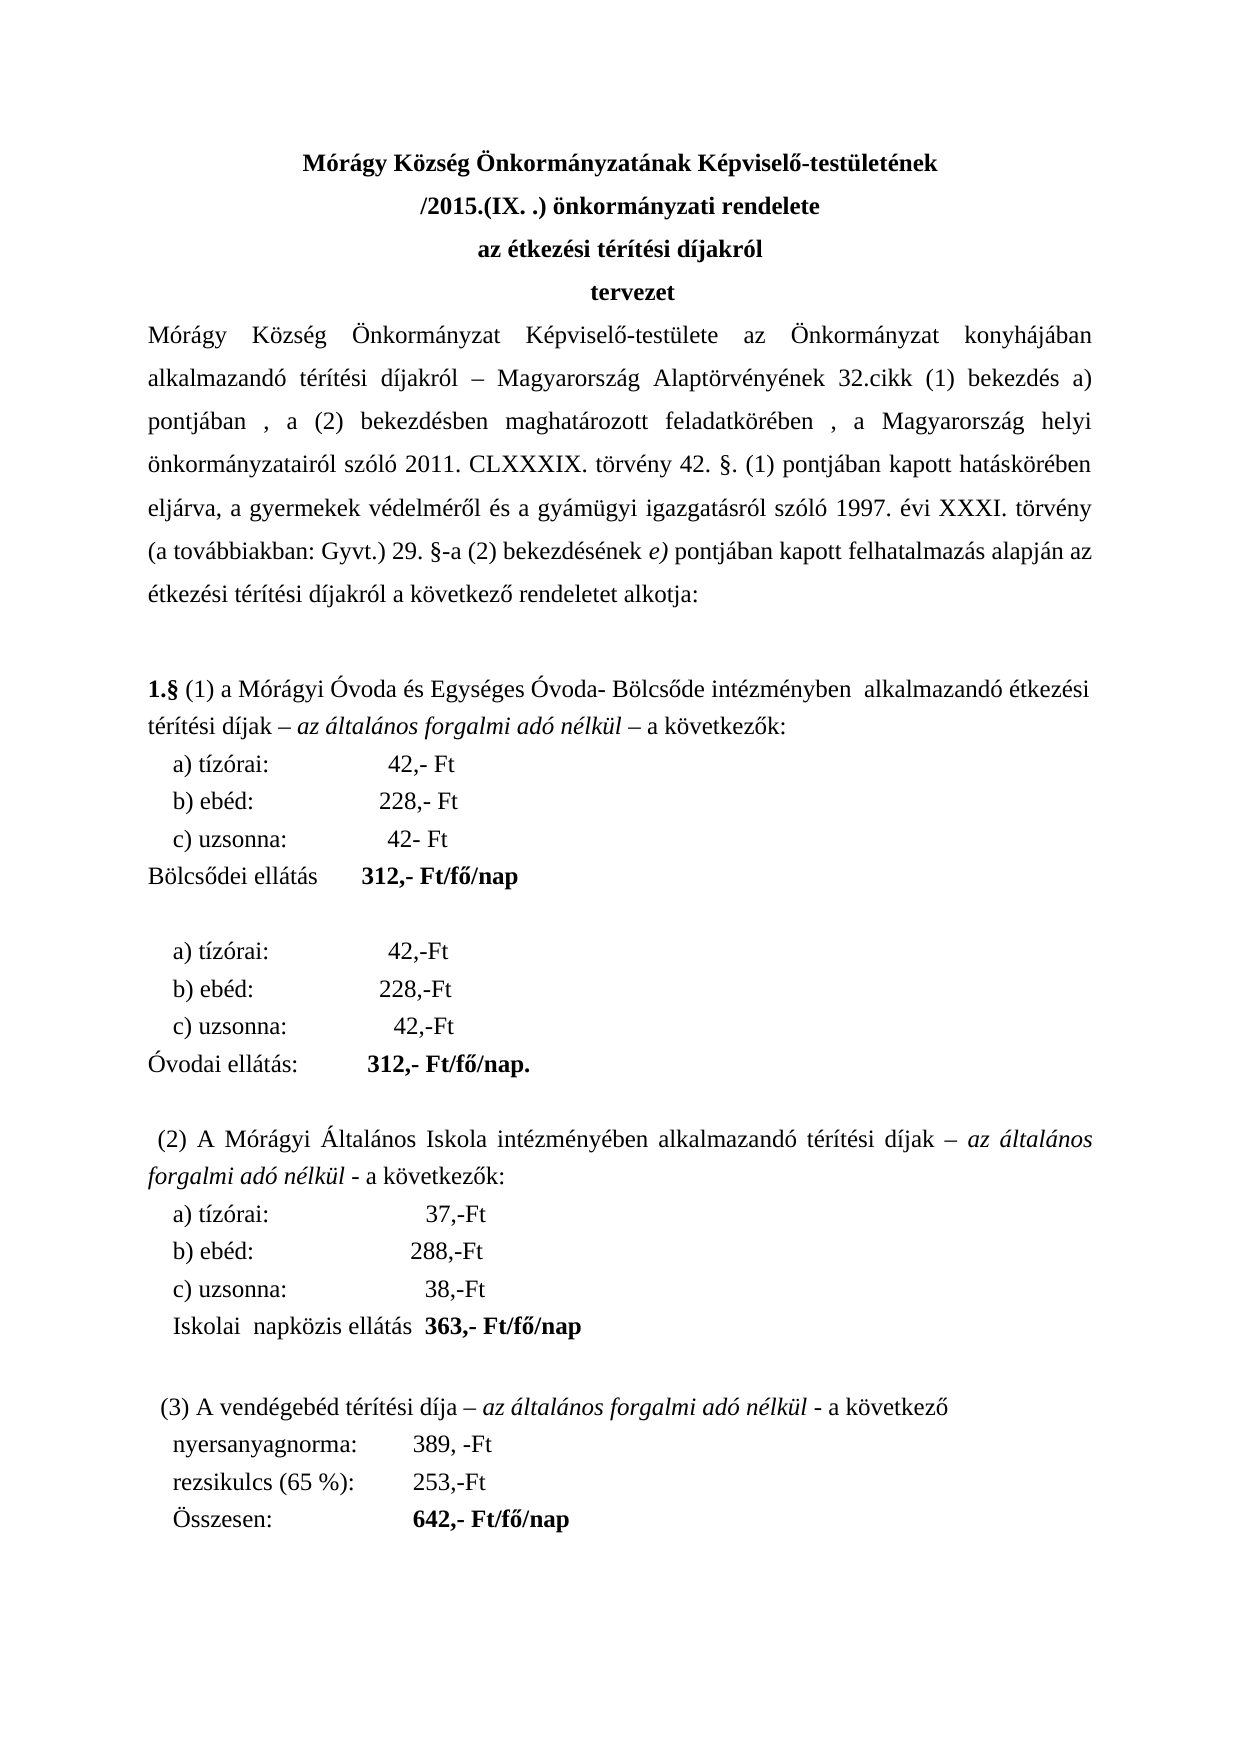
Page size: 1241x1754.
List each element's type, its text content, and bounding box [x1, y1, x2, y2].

text az étkezési térítési díjakról [148, 234, 1093, 263]
text c) uzsonna: 42,-Ft [148, 1003, 1093, 1040]
text b) ebéd: 228,-Ft [148, 965, 1093, 1003]
text Óvodai ellátás: 312,- Ft/fő/nap. [148, 1040, 1093, 1078]
text c) uzsonna: 42- Ft [148, 815, 1093, 853]
text b) ebéd: 288,-Ft [148, 1228, 1093, 1265]
text rezsikulcs (65 %): 253,-Ft [148, 1458, 1093, 1496]
text nyersanyagnorma: 389, -Ft [148, 1421, 1093, 1458]
text 1.§ (1) a Mórágyi Óvoda és Egységes Óvoda- Bölcsőde intézményben alkalmazandó étkezési térítési díjak – az általános forgalmi adó nélkül – a következők: [148, 665, 1093, 740]
text a) tízórai: 42,-Ft [148, 928, 1093, 965]
text a) tízórai: 37,-Ft [148, 1190, 1093, 1228]
text Összesen: 642,- Ft/fő/nap [148, 1496, 1093, 1533]
text Bölcsődei ellátás 312,- Ft/fő/nap [148, 853, 1093, 890]
text c) uzsonna: 38,-Ft [148, 1265, 1093, 1303]
text Mórágy Község Önkormányzatának Képviselő-testületének [148, 148, 1093, 176]
text (2) A Mórágyi Általános Iskola intézményében alkalmazandó térítési díjak – az általános forgalmi adó nélkül - a következők: [148, 1115, 1093, 1190]
text a) tízórai: 42,- Ft [148, 740, 1093, 778]
text Iskolai napközis ellátás 363,- Ft/fő/nap [148, 1303, 1093, 1340]
text Mórágy Község Önkormányzat Képviselő-testülete az Önkormányzat konyhájában alkalmazandó térítési díjakról – Magyarország Alaptörvényének 32.cikk (1) bekezdés a) pontjában , a (2) bekezdésben maghatározott feladatkörében , a Magyarország helyi önkormányzatairól szóló 2011. CLXXXIX. törvény 42. §. (1) pontjában kapott hatáskörében eljárva, a gyermekek védelméről és a gyámügyi igazgatásról szóló 1997. évi XXXI. törvény (a továbbiakban: Gyvt.) 29. §-a (2) bekezdésének e) pontjában kapott felhatalmazás alapján az étkezési térítési díjakról a következő rendeletet alkotja: [148, 320, 1093, 608]
text (3) A vendégebéd térítési díja – az általános forgalmi adó nélkül - a következő [148, 1383, 1093, 1421]
text /2015.(IX. .) önkormányzati rendelete [148, 191, 1093, 219]
text b) ebéd: 228,- Ft [148, 778, 1093, 815]
text tervezet [148, 277, 1093, 306]
